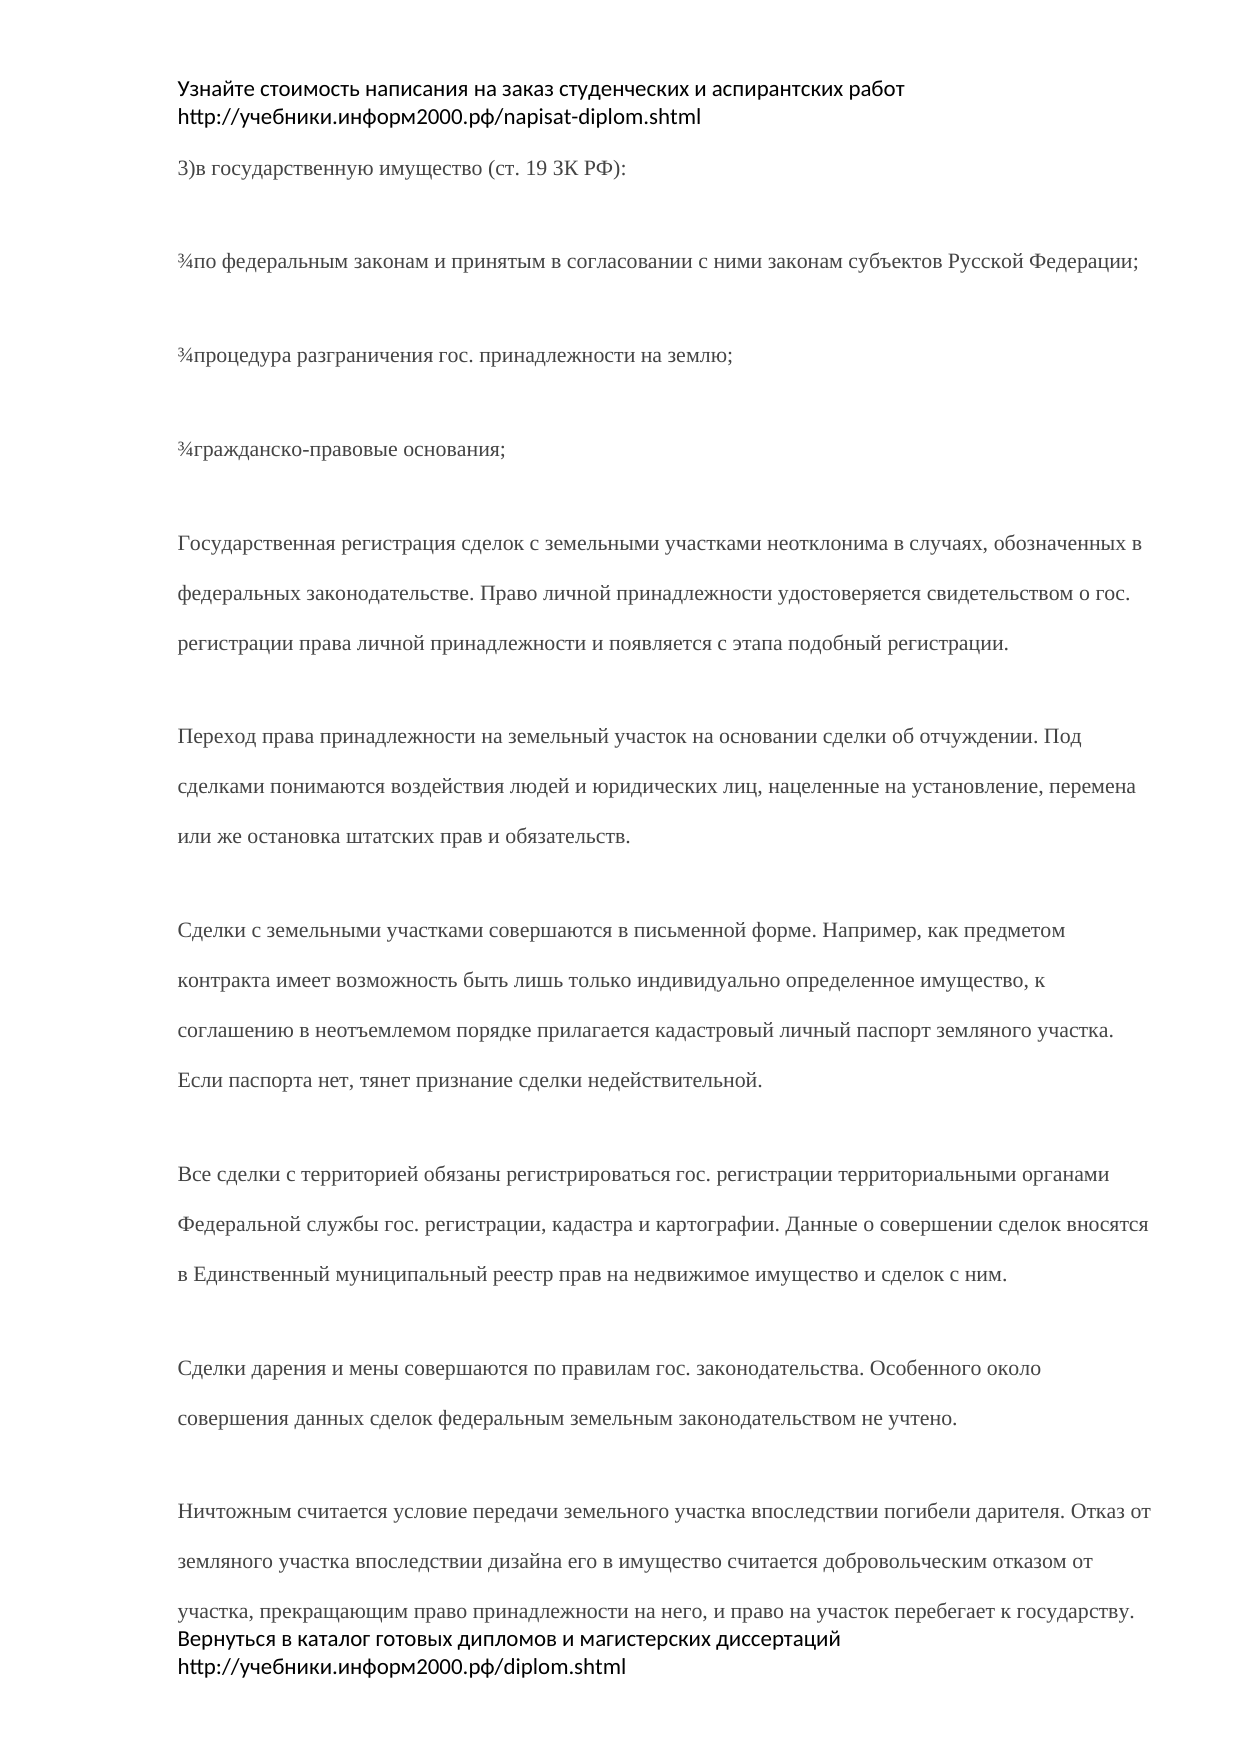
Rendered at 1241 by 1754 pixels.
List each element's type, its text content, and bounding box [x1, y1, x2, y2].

text 3)в государственную имущество (ст. 19 ЗК РФ): [177, 130, 1152, 180]
text Государственная регистрация сделок с земельными участками неотклонима в случаях, обозначенных в федеральных законодательстве. Право личной принадлежности удостоверяется свидетельством о гос. регистрации права личной принадлежности и появляется с этапа подобный регистрации. [177, 505, 1152, 655]
text Переход права принадлежности на земельный участок на основании сделки об отчуждении. Под сделками понимаются воздействия людей и юридических лиц, нацеленные на установление, перемена или же остановка штатских прав и обязательств. [177, 698, 1152, 848]
text Сделки дарения и мены совершаются по правилам гос. законодательства. Особенного около совершения данных сделок федеральным земельным законодательством не учтено. [177, 1330, 1152, 1430]
text ¾по федеральным законам и принятым в согласовании с ними законам субъектов Русской Федерации; [177, 223, 1152, 273]
text Сделки с земельными участками совершаются в письменной форме. Например, как предметом контракта имеет возможность быть лишь только индивидуально определенное имущество, к соглашению в неотъемлемом порядке прилагается кадастровый личный паспорт земляного участка. Если паспорта нет, тянет признание сделки недействительной. [177, 892, 1152, 1092]
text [177, 317, 1152, 367]
text ¾гражданско-правовые основания; [177, 411, 1152, 461]
text Ничтожным считается условие передачи земельного участка впоследствии погибели дарителя. Отказ от земляного участка впоследствии дизайна его в имущество считается добровольческим отказом от участка, прекращающим право принадлежности на него, и право на участок перебегает к государству. [177, 1473, 1152, 1623]
text Все сделки с территорией обязаны регистрироваться гос. регистрации территориальными органами Федеральной службы гос. регистрации, кадастра и картографии. Данные о совершении сделок вносятся в Единственный муниципальный реестр прав на недвижимое имущество и сделок с ним. [177, 1136, 1152, 1286]
